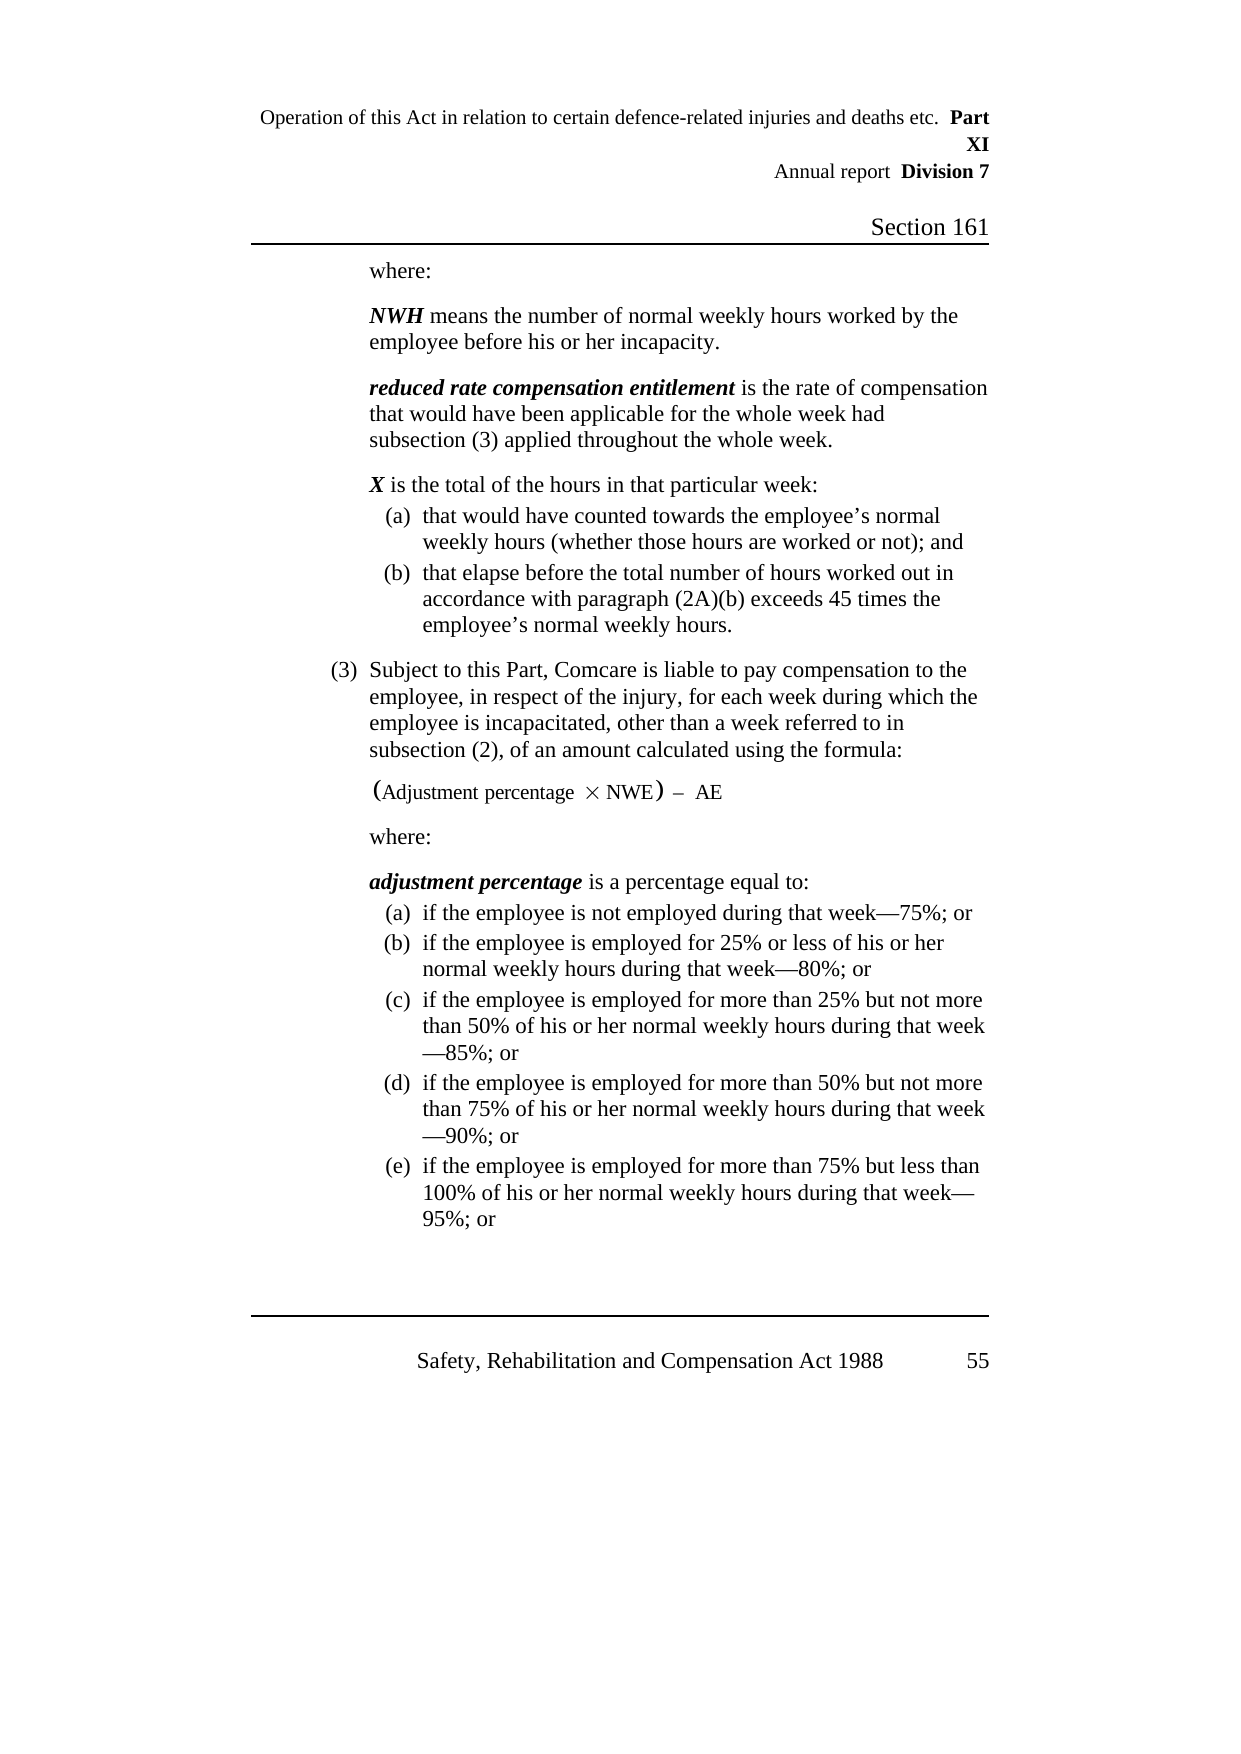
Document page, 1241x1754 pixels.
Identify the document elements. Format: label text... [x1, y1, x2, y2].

text (b) if the employee is employed for 25% or less of his or her normal weekly hours during that week—80%; or [251, 929, 989, 982]
text (e) if the employee is employed for more than 75% but less than 100% of his or her normal weekly hours during that week—95%; or [251, 1152, 989, 1231]
text reduced rate compensation entitlement is the rate of compensation that would have been applicable for the whole week had subsection (3) applied throughout the whole week. [369, 373, 989, 453]
text NWH means the number of normal weekly hours worked by the employee before his or her incapacity. [369, 302, 989, 355]
text (a) that would have counted towards the employee’s normal weekly hours (whether those hours are worked or not); and [251, 502, 989, 554]
text (d) if the employee is employed for more than 50% but not more than 75% of his or her normal weekly hours during that week—90%; or [251, 1069, 989, 1148]
text where: [369, 823, 989, 849]
text (b) that elapse before the total number of hours worked out in accordance with paragraph (2A)(b) exceeds 45 times the employee’s normal weekly hours. [251, 559, 989, 638]
text (c) if the employee is employed for more than 25% but not more than 50% of his or her normal weekly hours during that week—85%; or [251, 986, 989, 1065]
text adjustment percentage is a percentage equal to: [369, 868, 989, 894]
text (3) Subject to this Part, Comcare is liable to pay compensation to the employee, in respect of the injury, for each week during which the employee is incapacitated, other than a week referred to in subsection (2), of an amount calculated using the formula: [251, 657, 989, 762]
text where: [369, 257, 989, 283]
text (a) if the employee is not employed during that week—75%; or [251, 898, 989, 925]
text X is the total of the hours in that particular week: [369, 471, 989, 498]
